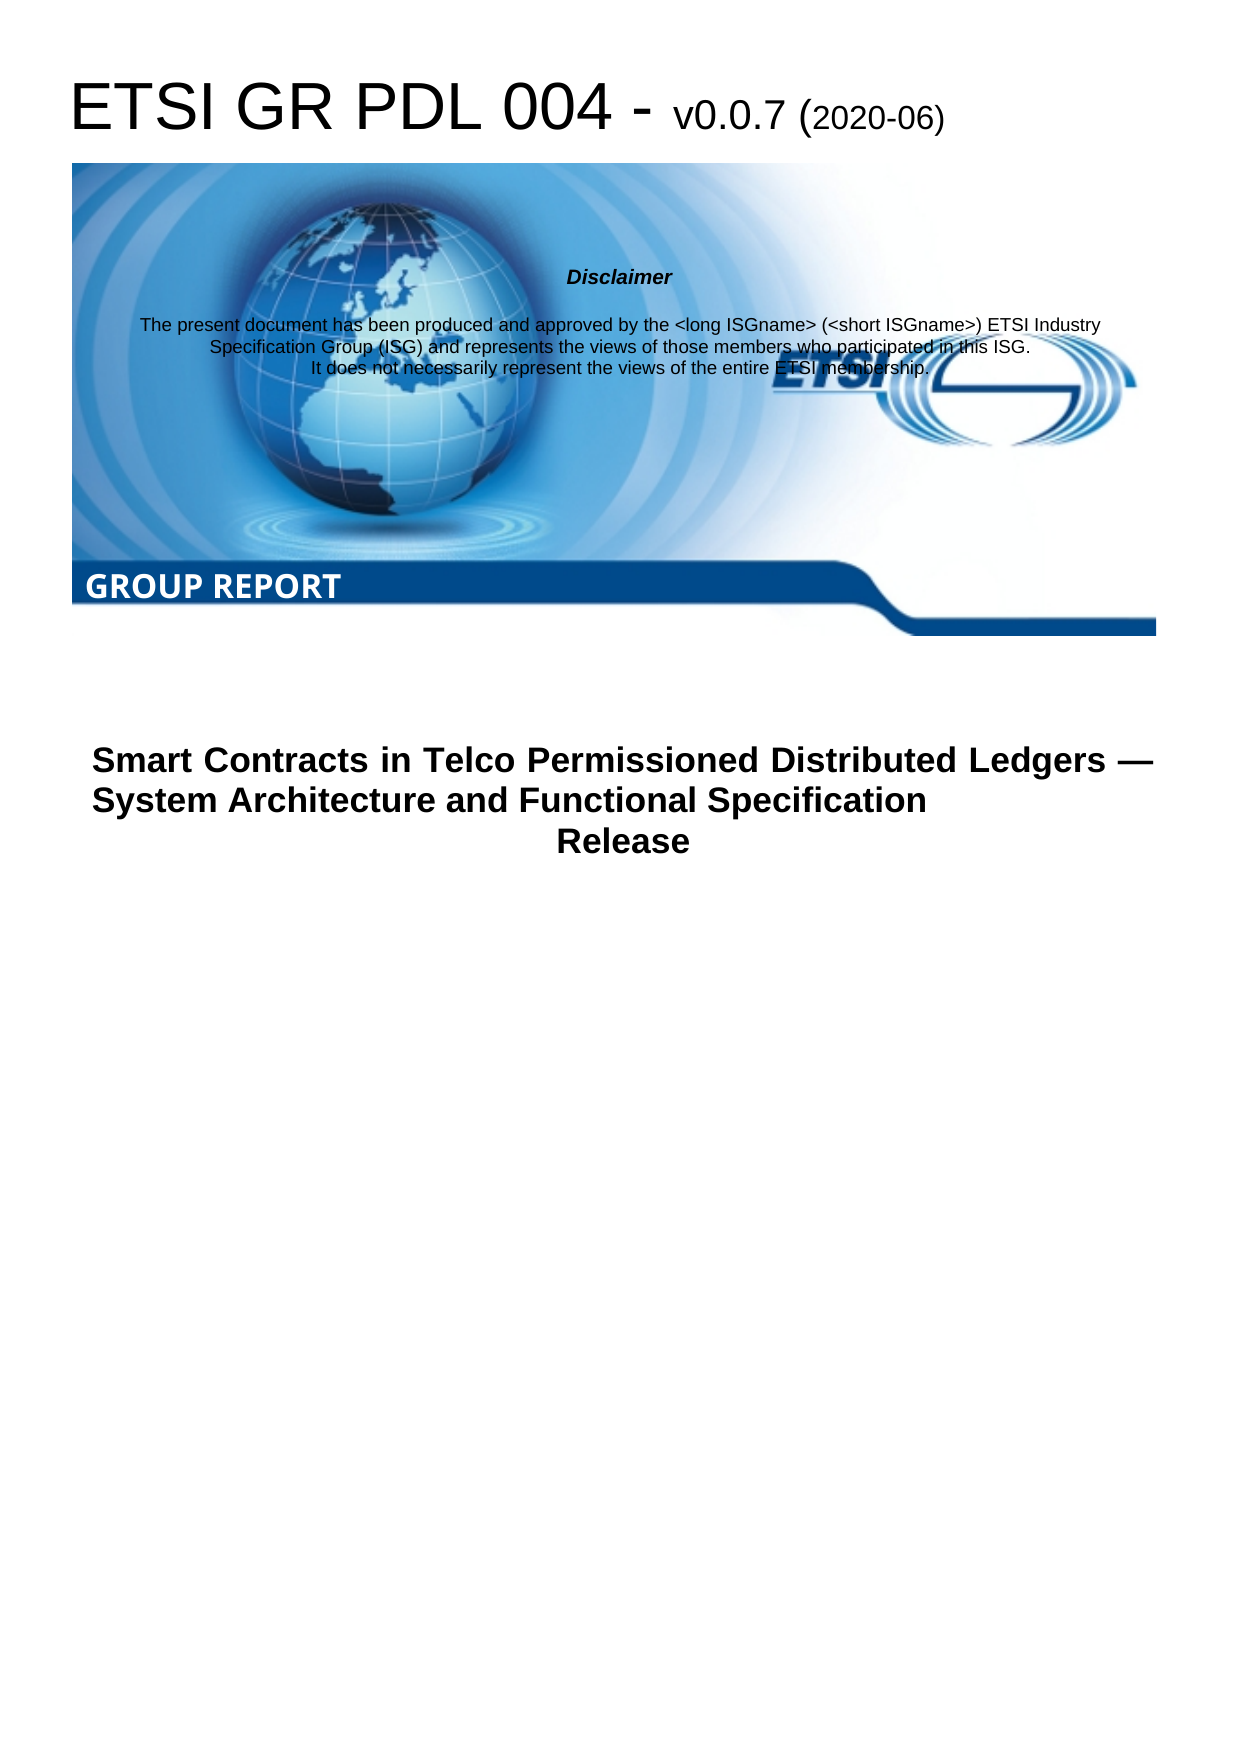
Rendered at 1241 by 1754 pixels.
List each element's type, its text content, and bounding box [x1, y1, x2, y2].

text The present document has been produced and approved by the <long ISGname> (<short ISGname>) ETSI Industry Specification Group (ISG) and represents the views of those members who participated in this ISG. It does not necessarily represent the views of the entire ETSI membership. [89, 314, 1152, 379]
text ETSI GR PDL 004 - v0.0.7 (2020-06) [69, 67, 1169, 144]
text Group Report [84, 563, 742, 608]
text Release [92, 820, 1155, 861]
picture [72, 163, 1157, 636]
text Smart Contracts in Telco Permissioned Distributed Ledgers — System Architecture and Functional Specification [92, 739, 1155, 820]
text Disclaimer [384, 265, 856, 289]
